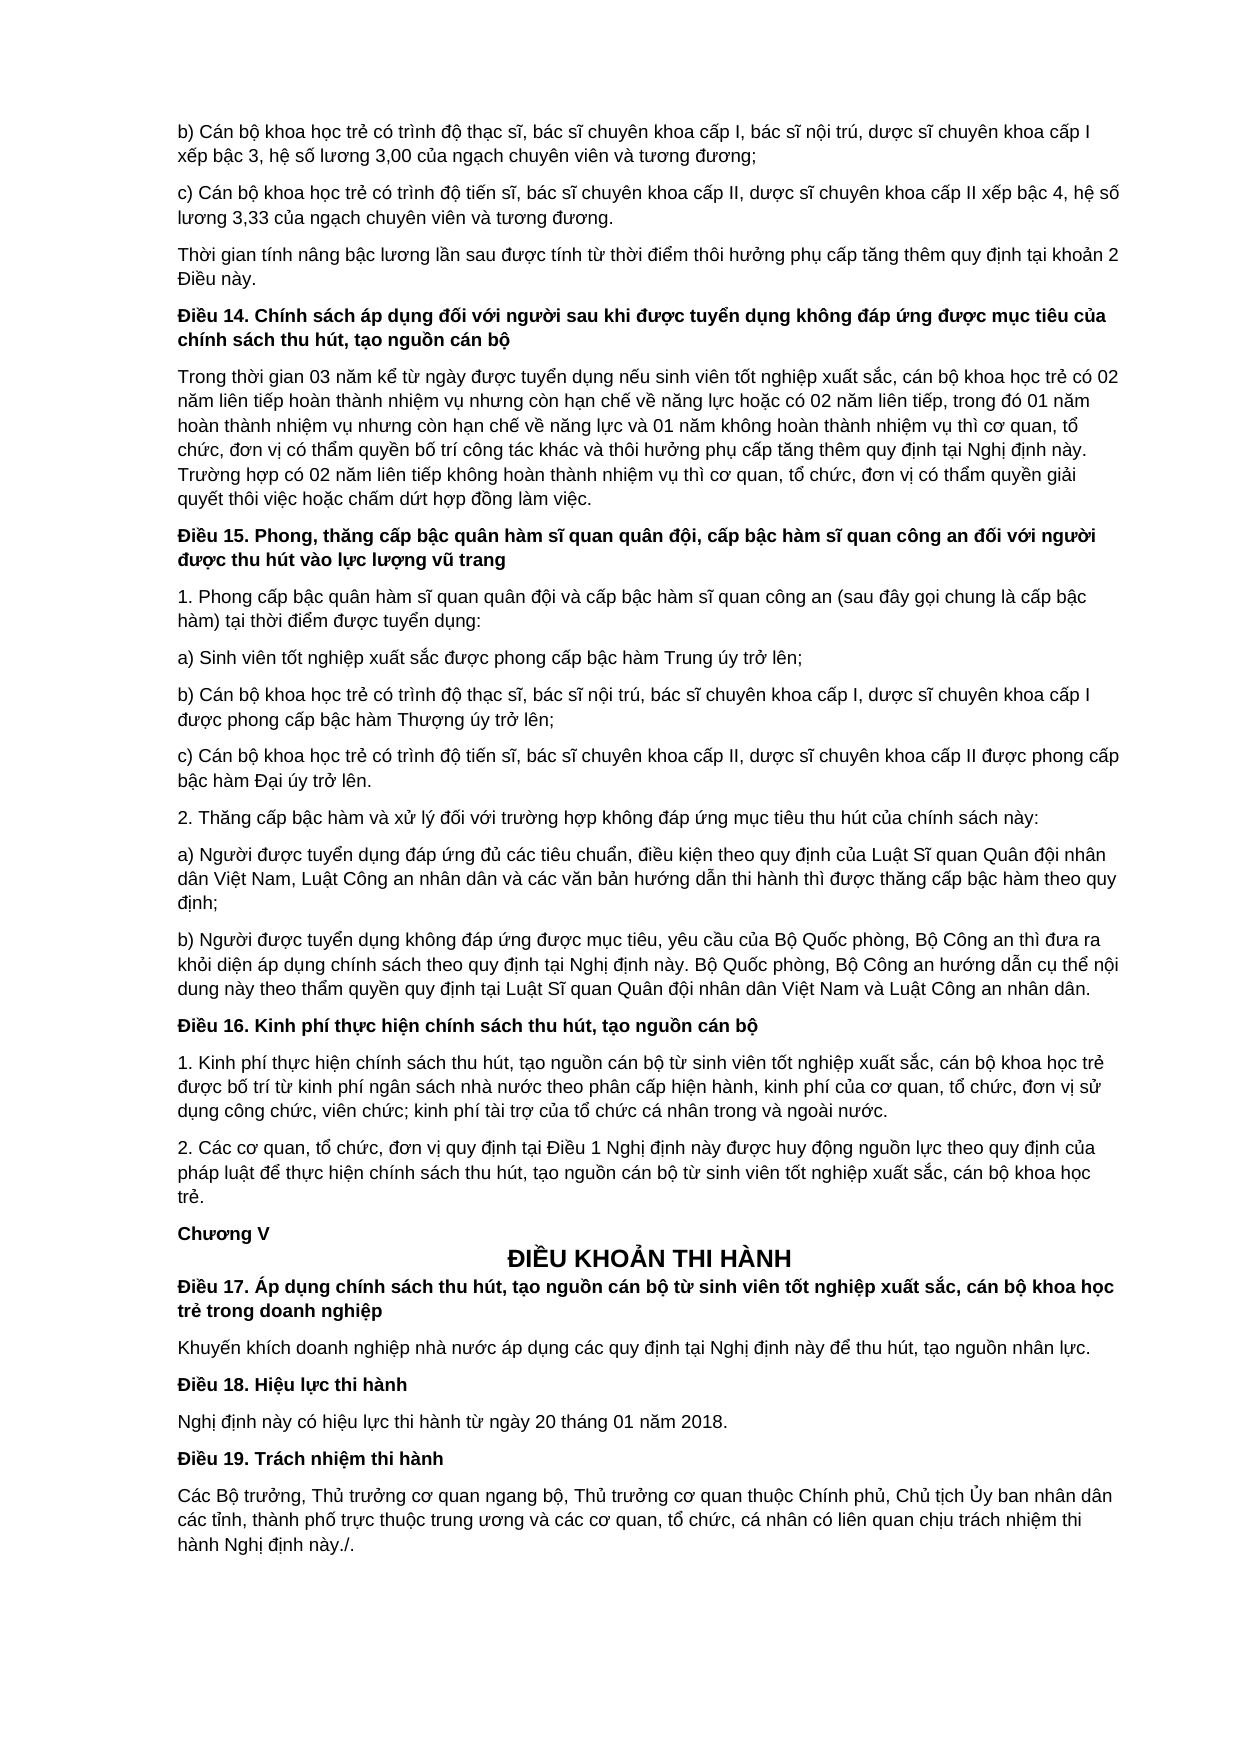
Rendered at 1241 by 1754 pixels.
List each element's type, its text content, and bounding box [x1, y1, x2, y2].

text Nghị định này có hiệu lực thi hành từ ngày 20 tháng 01 năm 2018. [177, 1408, 1122, 1432]
text Điều 14. Chính sách áp dụng đối với người sau khi được tuyển dụng không đáp ứng được mục tiêu của chính sách thu hút, tạo nguồn cán bộ [177, 302, 1122, 351]
text 1. Phong cấp bậc quân hàm sĩ quan quân đội và cấp bậc hàm sĩ quan công an (sau đây gọi chung là cấp bậc hàm) tại thời điểm được tuyển dụng: [177, 583, 1122, 632]
text b) Cán bộ khoa học trẻ có trình độ thạc sĩ, bác sĩ nội trú, bác sĩ chuyên khoa cấp I, dược sĩ chuyên khoa cấp I được phong cấp bậc hàm Thượng úy trở lên; [177, 681, 1122, 730]
text Khuyến khích doanh nghiệp nhà nước áp dụng các quy định tại Nghị định này để thu hút, tạo nguồn nhân lực. [177, 1334, 1122, 1359]
text Điều 15. Phong, thăng cấp bậc quân hàm sĩ quan quân đội, cấp bậc hàm sĩ quan công an đối với người được thu hút vào lực lượng vũ trang [177, 522, 1122, 571]
text b) Cán bộ khoa học trẻ có trình độ thạc sĩ, bác sĩ chuyên khoa cấp I, bác sĩ nội trú, dược sĩ chuyên khoa cấp I xếp bậc 3, hệ số lương 3,00 của ngạch chuyên viên và tương đương; [177, 118, 1122, 167]
text Các Bộ trưởng, Thủ trưởng cơ quan ngang bộ, Thủ trưởng cơ quan thuộc Chính phủ, Chủ tịch Ủy ban nhân dân các tỉnh, thành phố trực thuộc trung ương và các cơ quan, tổ chức, cá nhân có liên quan chịu trách nhiệm thi hành Nghị định này./. [177, 1482, 1122, 1555]
text a) Người được tuyển dụng đáp ứng đủ các tiêu chuẩn, điều kiện theo quy định của Luật Sĩ quan Quân đội nhân dân Việt Nam, Luật Công an nhân dân và các văn bản hướng dẫn thi hành thì được thăng cấp bậc hàm theo quy định; [177, 841, 1122, 914]
text 2. Thăng cấp bậc hàm và xử lý đối với trường hợp không đáp ứng mục tiêu thu hút của chính sách này: [177, 804, 1122, 828]
text Trong thời gian 03 năm kể từ ngày được tuyển dụng nếu sinh viên tốt nghiệp xuất sắc, cán bộ khoa học trẻ có 02 năm liên tiếp hoàn thành nhiệm vụ nhưng còn hạn chế về năng lực hoặc có 02 năm liên tiếp, trong đó 01 năm hoàn thành nhiệm vụ nhưng còn hạn chế về năng lực và 01 năm không hoàn thành nhiệm vụ thì cơ quan, tổ chức, đơn vị có thẩm quyền bố trí công tác khác và thôi hưởng phụ cấp tăng thêm quy định tại Nghị định này. Trường hợp có 02 năm liên tiếp không hoàn thành nhiệm vụ thì cơ quan, tổ chức, đơn vị có thẩm quyền giải quyết thôi việc hoặc chấm dứt hợp đồng làm việc. [177, 363, 1122, 509]
text b) Người được tuyển dụng không đáp ứng được mục tiêu, yêu cầu của Bộ Quốc phòng, Bộ Công an thì đưa ra khỏi diện áp dụng chính sách theo quy định tại Nghị định này. Bộ Quốc phòng, Bộ Công an hướng dẫn cụ thể nội dung này theo thẩm quyền quy định tại Luật Sĩ quan Quân đội nhân dân Việt Nam và Luật Công an nhân dân. [177, 926, 1122, 999]
text 1. Kinh phí thực hiện chính sách thu hút, tạo nguồn cán bộ từ sinh viên tốt nghiệp xuất sắc, cán bộ khoa học trẻ được bố trí từ kinh phí ngân sách nhà nước theo phân cấp hiện hành, kinh phí của cơ quan, tổ chức, đơn vị sử dụng công chức, viên chức; kinh phí tài trợ của tổ chức cá nhân trong và ngoài nước. [177, 1049, 1122, 1122]
text Điều 18. Hiệu lực thi hành [177, 1371, 1122, 1396]
text c) Cán bộ khoa học trẻ có trình độ tiến sĩ, bác sĩ chuyên khoa cấp II, dược sĩ chuyên khoa cấp II xếp bậc 4, hệ số lương 3,33 của ngạch chuyên viên và tương đương. [177, 179, 1122, 228]
text Điều 17. Áp dụng chính sách thu hút, tạo nguồn cán bộ từ sinh viên tốt nghiệp xuất sắc, cán bộ khoa học trẻ trong doanh nghiệp [177, 1273, 1122, 1322]
text Điều 19. Trách nhiệm thi hành [177, 1445, 1122, 1469]
text Thời gian tính nâng bậc lương lần sau được tính từ thời điểm thôi hưởng phụ cấp tăng thêm quy định tại khoản 2 Điều này. [177, 241, 1122, 289]
text 2. Các cơ quan, tổ chức, đơn vị quy định tại Điều 1 Nghị định này được huy động nguồn lực theo quy định của pháp luật để thực hiện chính sách thu hút, tạo nguồn cán bộ từ sinh viên tốt nghiệp xuất sắc, cán bộ khoa học trẻ. [177, 1134, 1122, 1207]
text ĐIỀU KHOẢN THI HÀNH [177, 1244, 1122, 1273]
text a) Sinh viên tốt nghiệp xuất sắc được phong cấp bậc hàm Trung úy trở lên; [177, 644, 1122, 669]
text c) Cán bộ khoa học trẻ có trình độ tiến sĩ, bác sĩ chuyên khoa cấp II, dược sĩ chuyên khoa cấp II được phong cấp bậc hàm Đại úy trở lên. [177, 742, 1122, 791]
text Chương V [177, 1220, 1122, 1244]
text Điều 16. Kinh phí thực hiện chính sách thu hút, tạo nguồn cán bộ [177, 1012, 1122, 1036]
